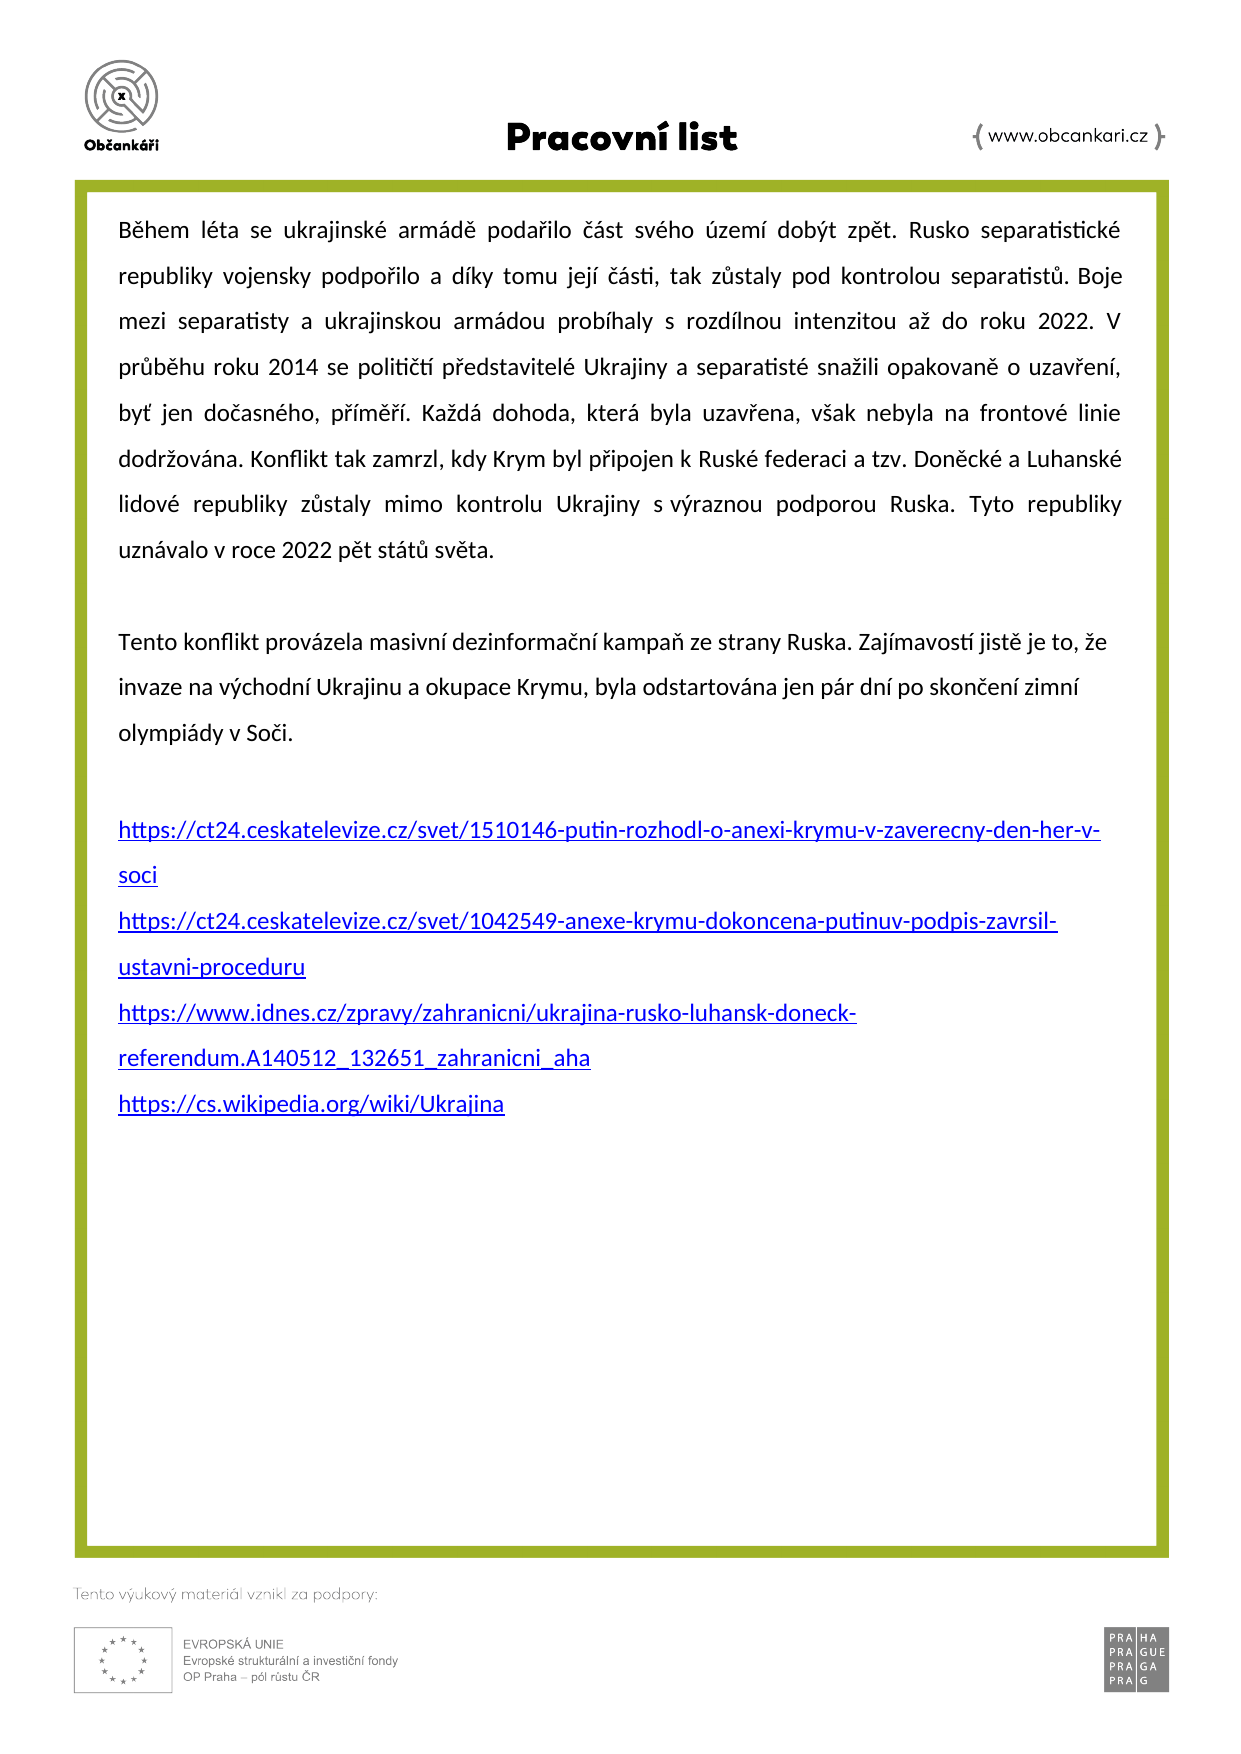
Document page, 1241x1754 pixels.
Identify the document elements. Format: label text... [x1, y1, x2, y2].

text https://cs.wikipedia.org/wiki/Ukrajina [118, 1088, 1123, 1119]
picture [4, 3, 1235, 1744]
text Tento konflikt provázela masivní dezinformační kampaň ze strany Ruska. Zajímavostí jistě je to, že invaze na východní Ukrajinu a okupace Krymu, byla odstartována jen pár dní po skončení zimní olympiády v Soči. [118, 626, 1123, 748]
text https://ct24.ceskatelevize.cz/svet/1042549-anexe-krymu-dokoncena-putinuv-podpis-zavrsil-ustavni-proceduru [118, 905, 1123, 982]
text https://ct24.ceskatelevize.cz/svet/1510146-putin-rozhodl-o-anexi-krymu-v-zaverecny-den-her-v-soci [118, 814, 1123, 890]
text https://www.idnes.cz/zpravy/zahranicni/ukrajina-rusko-luhansk-doneck-referendum.A140512_132651_zahranicni_aha [118, 997, 1123, 1073]
text Během léta se ukrajinské armádě podařilo část svého území dobýt zpět. Rusko separatistické republiky vojensky podpořilo a díky tomu její části, tak zůstaly pod kontrolou separatistů. Boje mezi separatisty a ukrajinskou armádou probíhaly s rozdílnou intenzitou až do roku 2022. V průběhu roku 2014 se političtí představitelé Ukrajiny a separatisté snažili opakovaně o uzavření, byť jen dočasného, příměří. Každá dohoda, která byla uzavřena, však nebyla na frontové linie dodržována. Konflikt tak zamrzl, kdy Krym byl připojen k Ruské federaci a tzv. Doněcké a Luhanské lidové republiky zůstaly mimo kontrolu Ukrajiny s výraznou podporou Ruska. Tyto republiky uznávalo v roce 2022 pět států světa. [118, 214, 1123, 565]
